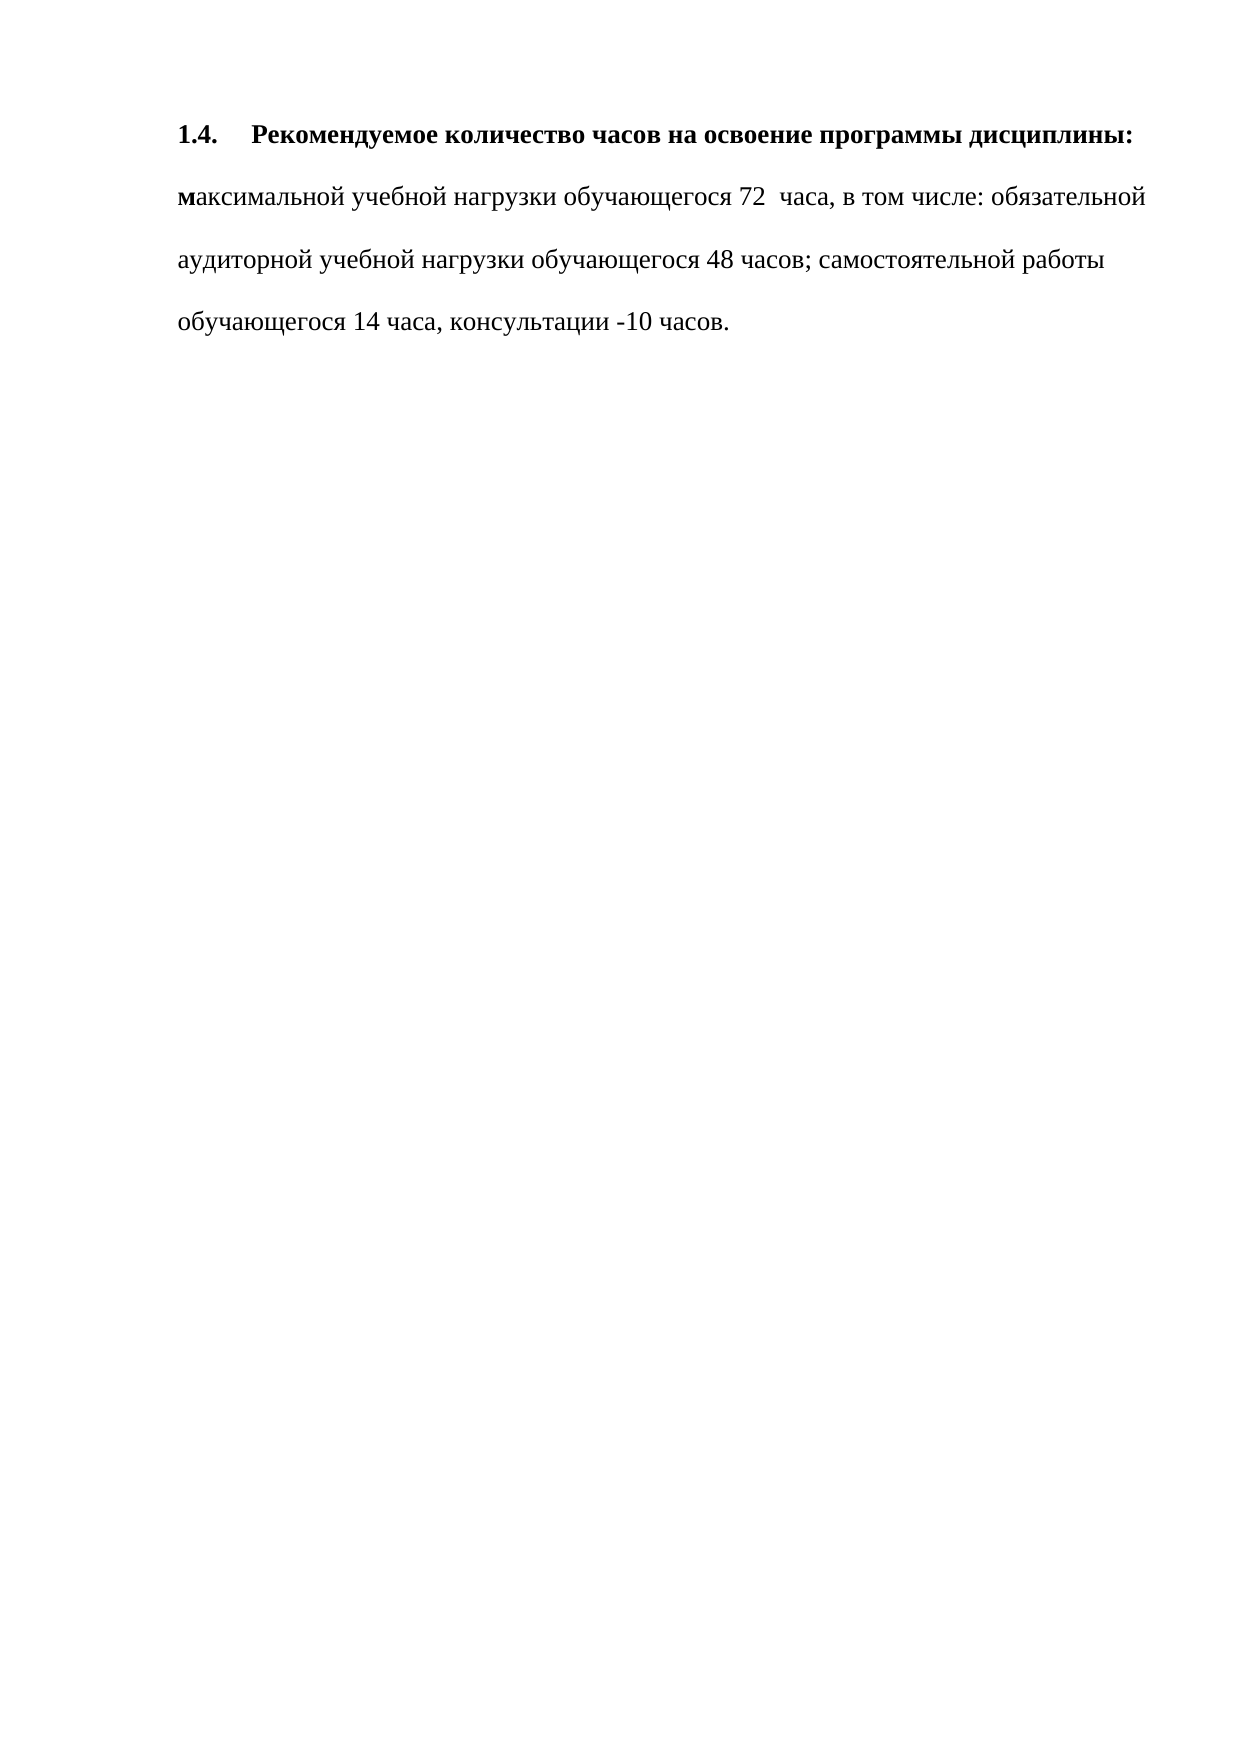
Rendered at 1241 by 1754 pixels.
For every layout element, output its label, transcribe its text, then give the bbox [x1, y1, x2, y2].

text 1.4. Рекомендуемое количество часов на освоение программы дисциплины: максимальной учебной нагрузки обучающегося 72 часа, в том числе: обязательной аудиторной учебной нагрузки обучающегося 48 часов; самостоятельной работы обучающегося 14 часа, консультации -10 часов. [177, 118, 1152, 336]
